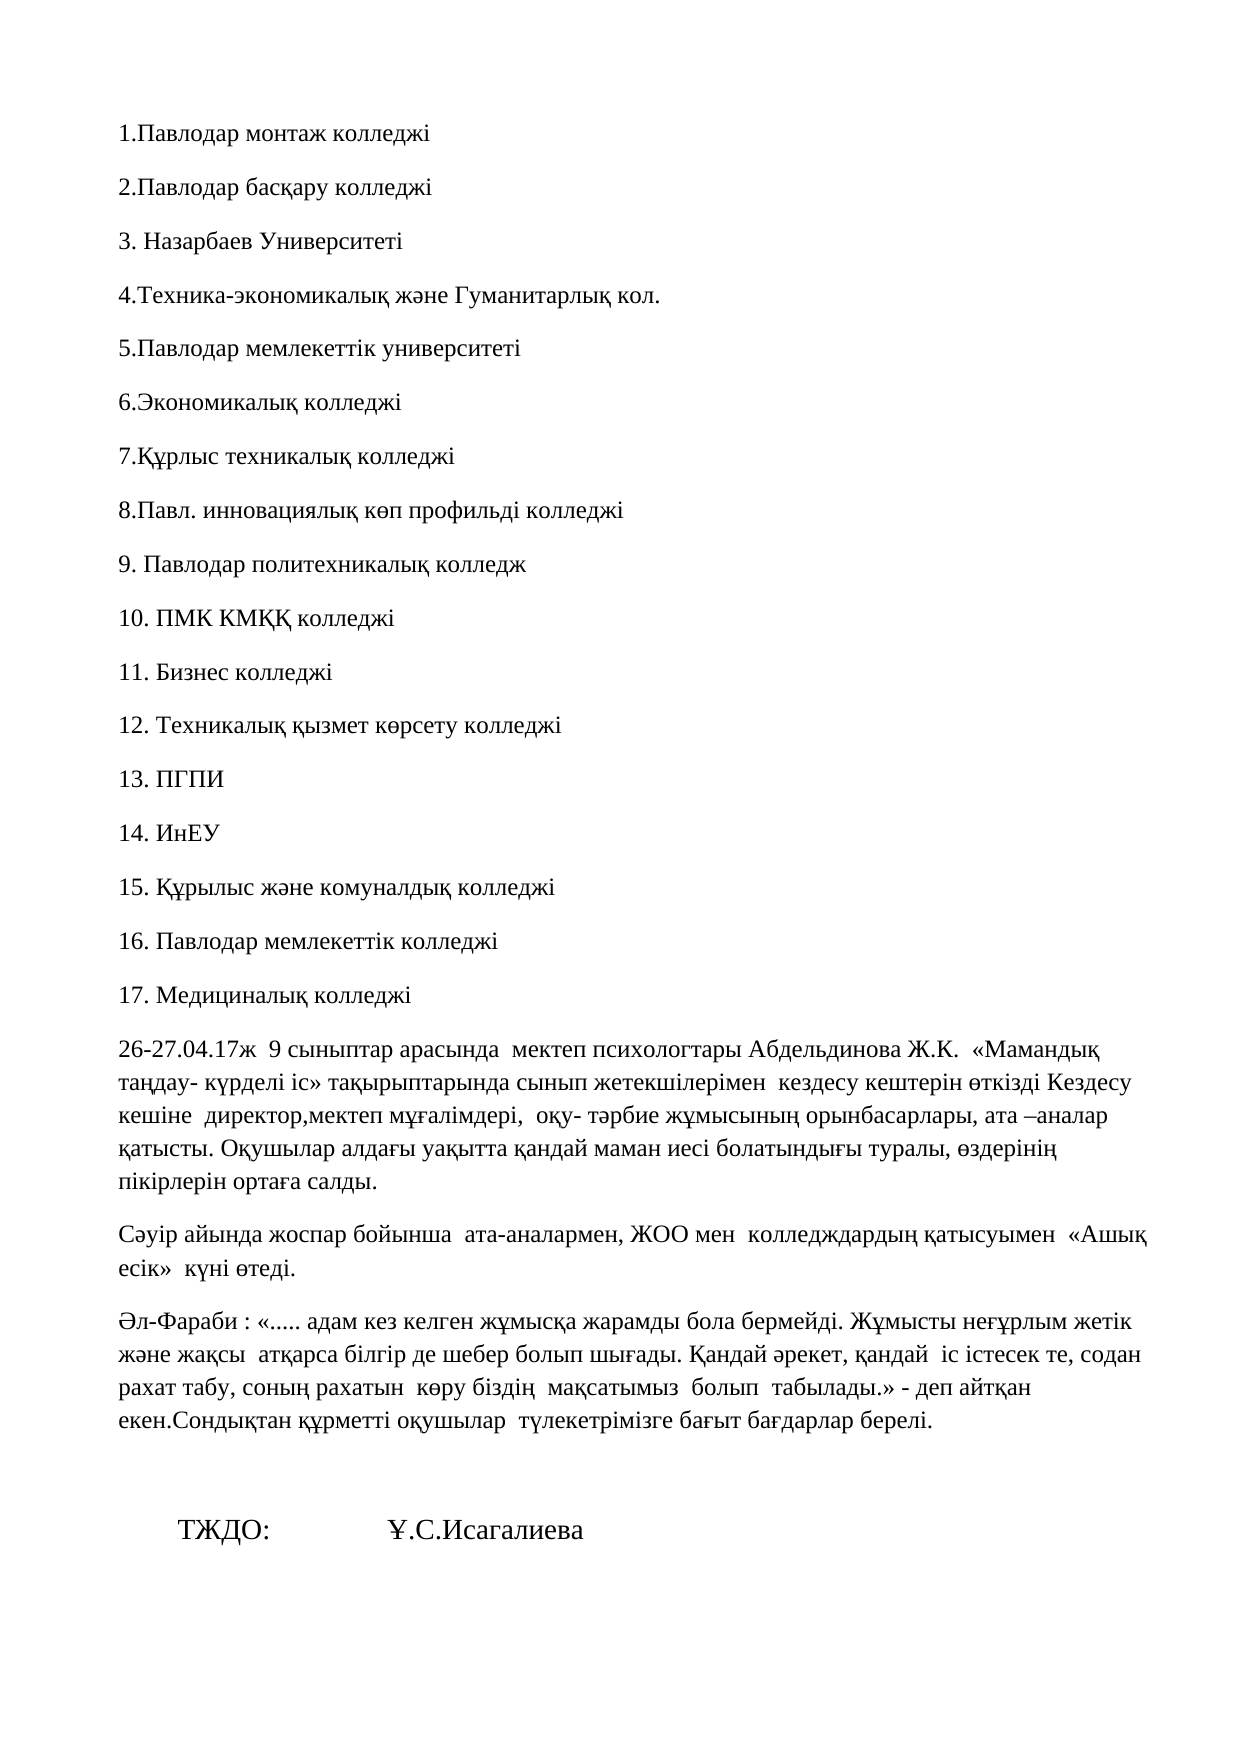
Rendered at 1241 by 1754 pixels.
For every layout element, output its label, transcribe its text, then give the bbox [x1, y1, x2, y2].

text 4.Техника-экономикалық және Гуманитарлық кол. [118, 280, 1152, 308]
text Сәуір айында жоспар бойынша ата-аналармен, ЖОО мен колледждардың қатысуымен «Ашық есік» күні өтеді. [118, 1219, 1152, 1281]
text ТЖДО: Ұ.С.Исагалиева [177, 1512, 1152, 1546]
text 6.Экономикалық колледжі [118, 387, 1152, 416]
text 10. ПМК КМҚҚ колледжі [118, 603, 1152, 632]
text 15. Құрылыс және комуналдық колледжі [118, 872, 1152, 901]
text 3. Назарбаев Университеті [118, 226, 1152, 254]
text 26-27.04.17ж 9 сыныптар арасында мектеп психологтары Абдельдинова Ж.К. «Мамандық таңдау- күрделі іс» тақырыптарында сынып жетекшілерімен кездесу кештерін өткізді Кездесу кешіне директор,мектеп мұғалімдері, оқу- тәрбие жұмысының орынбасарлары, ата –аналар қатысты. Оқушылар алдағы уақытта қандай маман иесі болатындығы туралы, өздерінің пікірлерін ортаға салды. [118, 1034, 1152, 1194]
text 1.Павлодар монтаж колледжі [118, 118, 1152, 147]
text 5.Павлодар мемлекеттік университеті [118, 333, 1152, 362]
text 9. Павлодар политехникалық колледж [118, 549, 1152, 578]
text Әл-Фараби : «..... адам кез келген жұмысқа жарамды бола бермейді. Жұмысты неғұрлым жетік және жақсы атқарса білгір де шебер болып шығады. Қандай әрекет, қандай іс істесек те, содан рахат табу, соның рахатын көру біздің мақсатымыз болып табылады.» - деп айтқан екен.Сондықтан құрметті оқушылар түлекетрімізге бағыт бағдарлар берелі. [118, 1306, 1152, 1434]
text 16. Павлодар мемлекеттік колледжі [118, 926, 1152, 955]
text 7.Құрлыс техникалық колледжі [118, 441, 1152, 470]
text 13. ПГПИ [118, 764, 1152, 793]
text 8.Павл. инновациялық көп профильді колледжі [118, 495, 1152, 524]
text 11. Бизнес колледжі [118, 657, 1152, 685]
text 17. Медициналық колледжі [118, 980, 1152, 1008]
text 12. Техникалық қызмет көрсету колледжі [118, 711, 1152, 739]
text 14. ИнЕУ [118, 818, 1152, 847]
text 2.Павлодар басқару колледжі [118, 172, 1152, 201]
